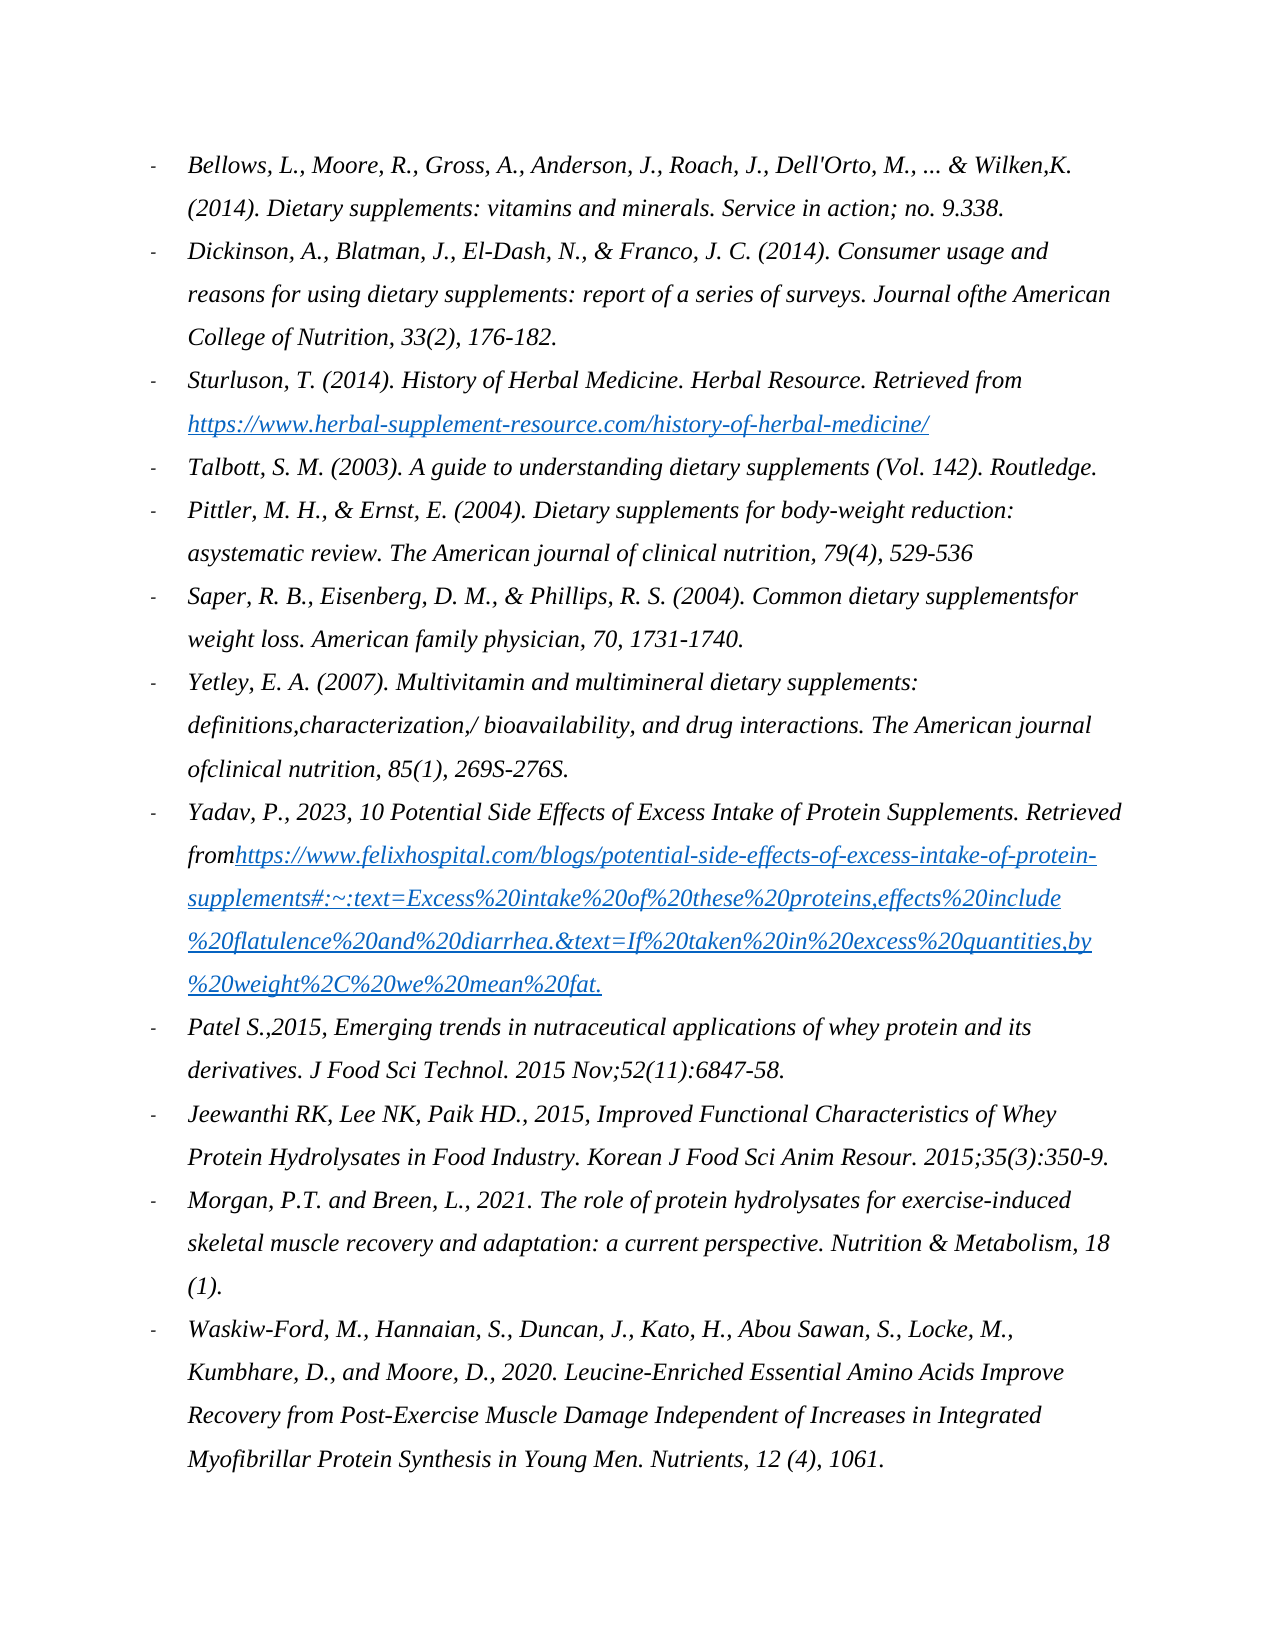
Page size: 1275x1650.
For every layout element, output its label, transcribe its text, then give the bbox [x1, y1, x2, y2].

list Saper, R. B., Eisenberg, D. M., & Phillips, R. S. (2004). Common dietary supplementsfor weight loss. American family physician, 70, 1731-1740. [150, 581, 1125, 653]
list Yetley, E. A. (2007). Multivitamin and multimineral dietary supplements: definitions,characterization,/ bioavailability, and drug interactions. The American journal ofclinical nutrition, 85(1), 269S-276S. [150, 667, 1125, 782]
list Morgan, P.T. and Breen, L., 2021. The role of protein hydrolysates for exercise-induced skeletal muscle recovery and adaptation: a current perspective. Nutrition & Metabolism, 18 (1). [150, 1185, 1125, 1300]
list Yadav, P., 2023, 10 Potential Side Effects of Excess Intake of Protein Supplements. Retrieved fromhttps://www.felixhospital.com/blogs/potential-side-effects-of-excess-intake-of-protein-supplements#:~:text=Excess%20intake%20of%20these%20proteins,effects%20include%20flatulence%20and%20diarrhea.&text=If%20taken%20in%20excess%20quantities,by%20weight%2C%20we%20mean%20fat. [150, 797, 1125, 998]
list Dickinson, A., Blatman, J., El-Dash, N., & Franco, J. C. (2014). Consumer usage and reasons for using dietary supplements: report of a series of surveys. Journal ofthe American College of Nutrition, 33(2), 176-182. [150, 236, 1125, 351]
list Patel S.,2015, Emerging trends in nutraceutical applications of whey protein and its derivatives. J Food Sci Technol. 2015 Nov;52(11):6847-58. [150, 1012, 1125, 1084]
list Bellows, L., Moore, R., Gross, A., Anderson, J., Roach, J., Dell'Orto, M., ... & Wilken,K. (2014). Dietary supplements: vitamins and minerals. Service in action; no. 9.338. [150, 150, 1125, 222]
list Pittler, M. H., & Ernst, E. (2004). Dietary supplements for body-weight reduction: asystematic review. The American journal of clinical nutrition, 79(4), 529-536 [150, 495, 1125, 567]
list Talbott, S. M. (2003). A guide to understanding dietary supplements (Vol. 142). Routledge. [150, 452, 1125, 481]
list Sturluson, T. (2014). History of Herbal Medicine. Herbal Resource. Retrieved from https://www.herbal-supplement-resource.com/history-of-herbal-medicine/ [150, 366, 1125, 437]
list Jeewanthi RK, Lee NK, Paik HD., 2015, Improved Functional Characteristics of Whey Protein Hydrolysates in Food Industry. Korean J Food Sci Anim Resour. 2015;35(3):350-9. [150, 1099, 1125, 1171]
list Waskiw-Ford, M., Hannaian, S., Duncan, J., Kato, H., Abou Sawan, S., Locke, M., Kumbhare, D., and Moore, D., 2020. Leucine-Enriched Essential Amino Acids Improve Recovery from Post-Exercise Muscle Damage Independent of Increases in Integrated Myofibrillar Protein Synthesis in Young Men. Nutrients, 12 (4), 1061. [150, 1314, 1125, 1472]
